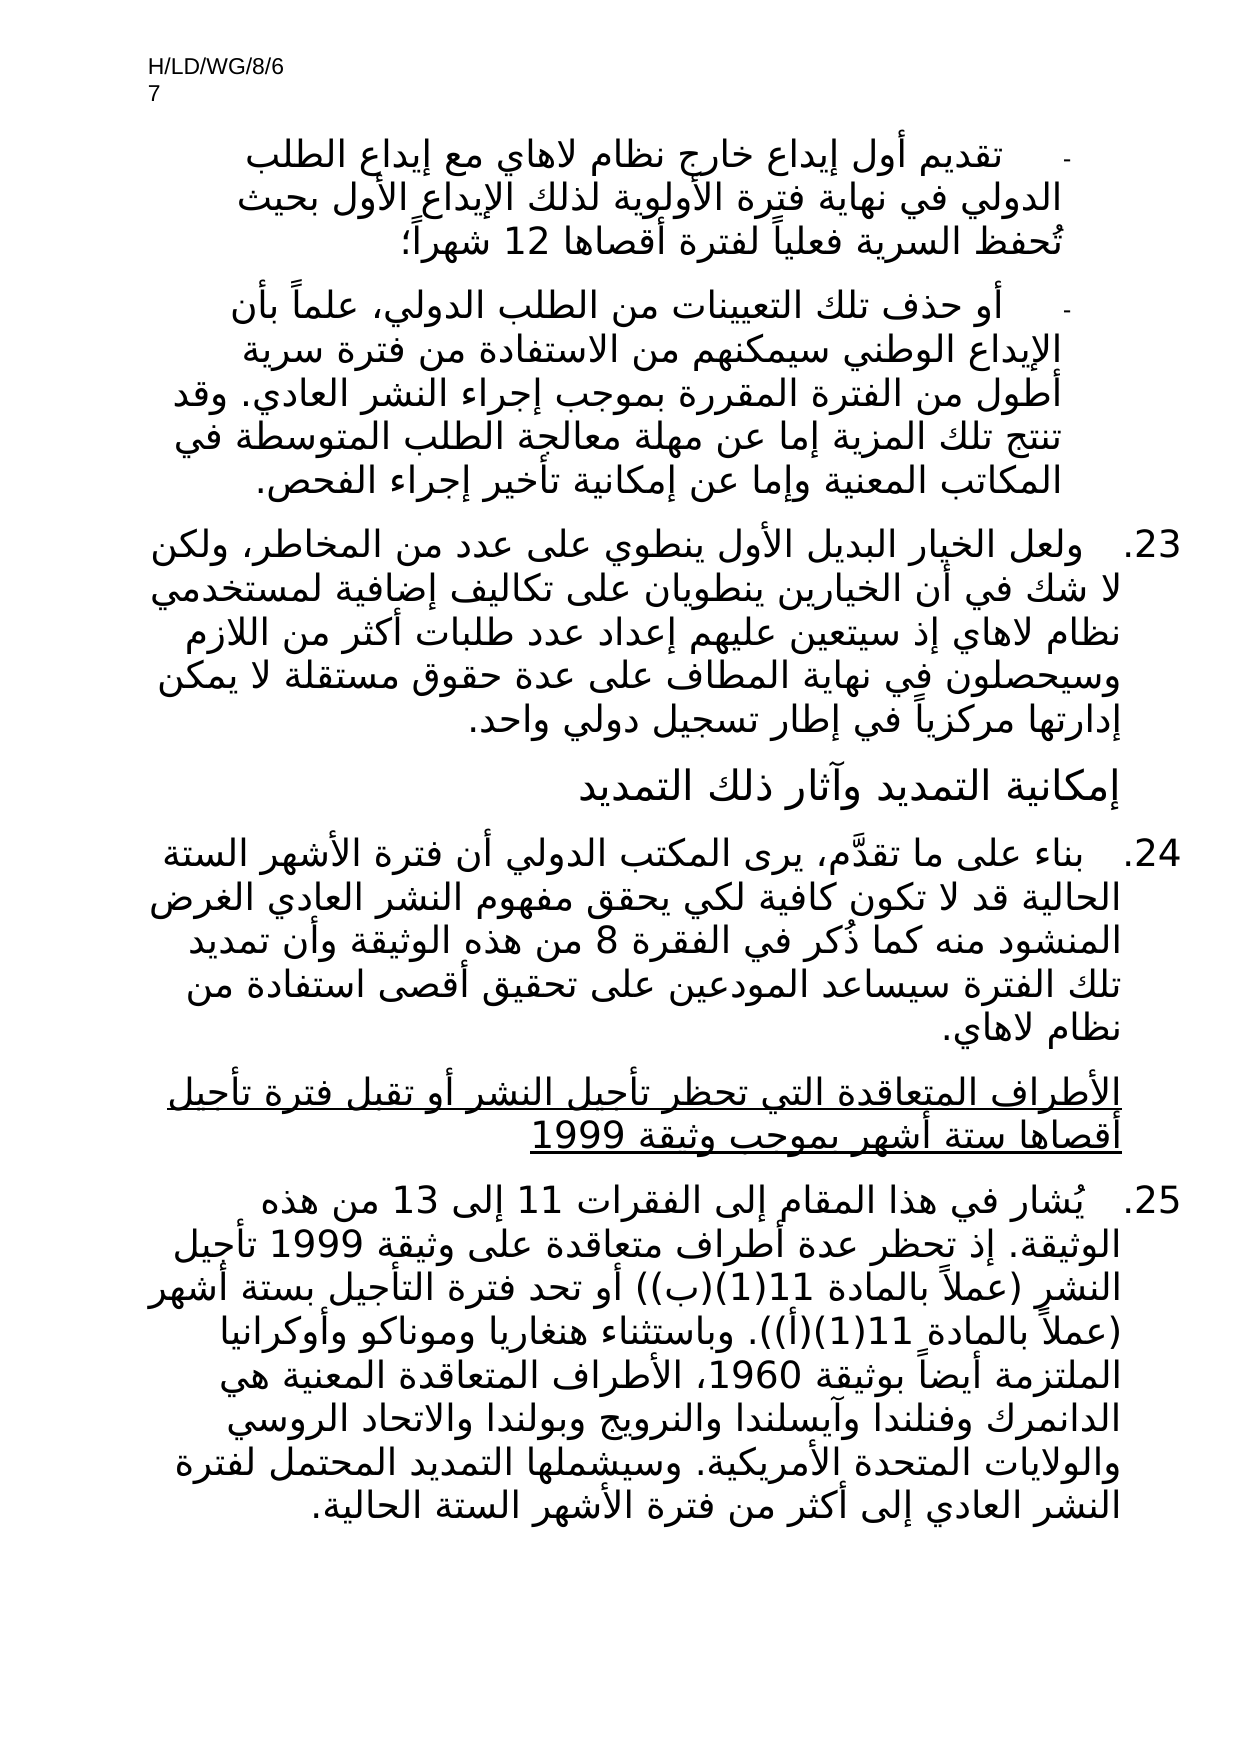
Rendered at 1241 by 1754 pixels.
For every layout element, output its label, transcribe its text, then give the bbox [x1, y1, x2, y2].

list بناء على ما تقدَّم، يرى المكتب الدولي أن فترة الأشهر الستة الحالية قد لا تكون كافية لكي يحقق مفهوم النشر العادي الغرض المنشود منه كما ذُكر في الفقرة 8 من هذه الوثيقة وأن تمديد تلك الفترة سيساعد المودعين على تحقيق أقصى استفادة من نظام لاهاي. [148, 831, 1122, 1050]
list ولعل الخيار البديل الأول ينطوي على عدد من المخاطر، ولكن لا شك في أن الخيارين ينطويان على تكاليف إضافية لمستخدمي نظام لاهاي إذ سيتعين عليهم إعداد عدد طلبات أكثر من اللازم وسيحصلون في نهاية المطاف على عدة حقوق مستقلة لا يمكن إدارتها مركزياً في إطار تسجيل دولي واحد. [148, 523, 1122, 741]
list تقديم أول إيداع خارج نظام لاهاي مع إيداع الطلب الدولي في نهاية فترة الأولوية لذلك الإيداع الأول بحيث تُحفظ السرية فعلياً لفترة أقصاها 12 شهراً؛ [148, 132, 1063, 263]
list يُشار في هذا المقام إلى الفقرات 11 إلى 13 من هذه الوثيقة. إذ تحظر عدة أطراف متعاقدة على وثيقة 1999 تأجيل النشر (عملاً بالمادة 11(1)(ب)) أو تحد فترة التأجيل بستة أشهر (عملاً بالمادة 11(1)(أ)). وباستثناء هنغاريا وموناكو وأوكرانيا الملتزمة أيضاً بوثيقة 1960، الأطراف المتعاقدة المعنية هي الدانمرك وفنلندا وآيسلندا والنرويج وبولندا والاتحاد الروسي والولايات المتحدة الأمريكية. وسيشملها التمديد المحتمل لفترة النشر العادي إلى أكثر من فترة الأشهر الستة الحالية. [148, 1179, 1122, 1528]
subtitle إمكانية التمديد وآثار ذلك التمديد [148, 762, 1122, 811]
subtitle الأطراف المتعاقدة التي تحظر تأجيل النشر أو تقبل فترة تأجيل أقصاها ستة أشهر بموجب وثيقة 1999 [148, 1071, 1122, 1158]
list أو حذف تلك التعيينات من الطلب الدولي، علماً بأن الإيداع الوطني سيمكنهم من الاستفادة من فترة سرية أطول من الفترة المقررة بموجب إجراء النشر العادي. وقد تنتج تلك المزية إما عن مهلة معالجة الطلب المتوسطة في المكاتب المعنية وإما عن إمكانية تأخير إجراء الفحص. [148, 284, 1063, 502]
